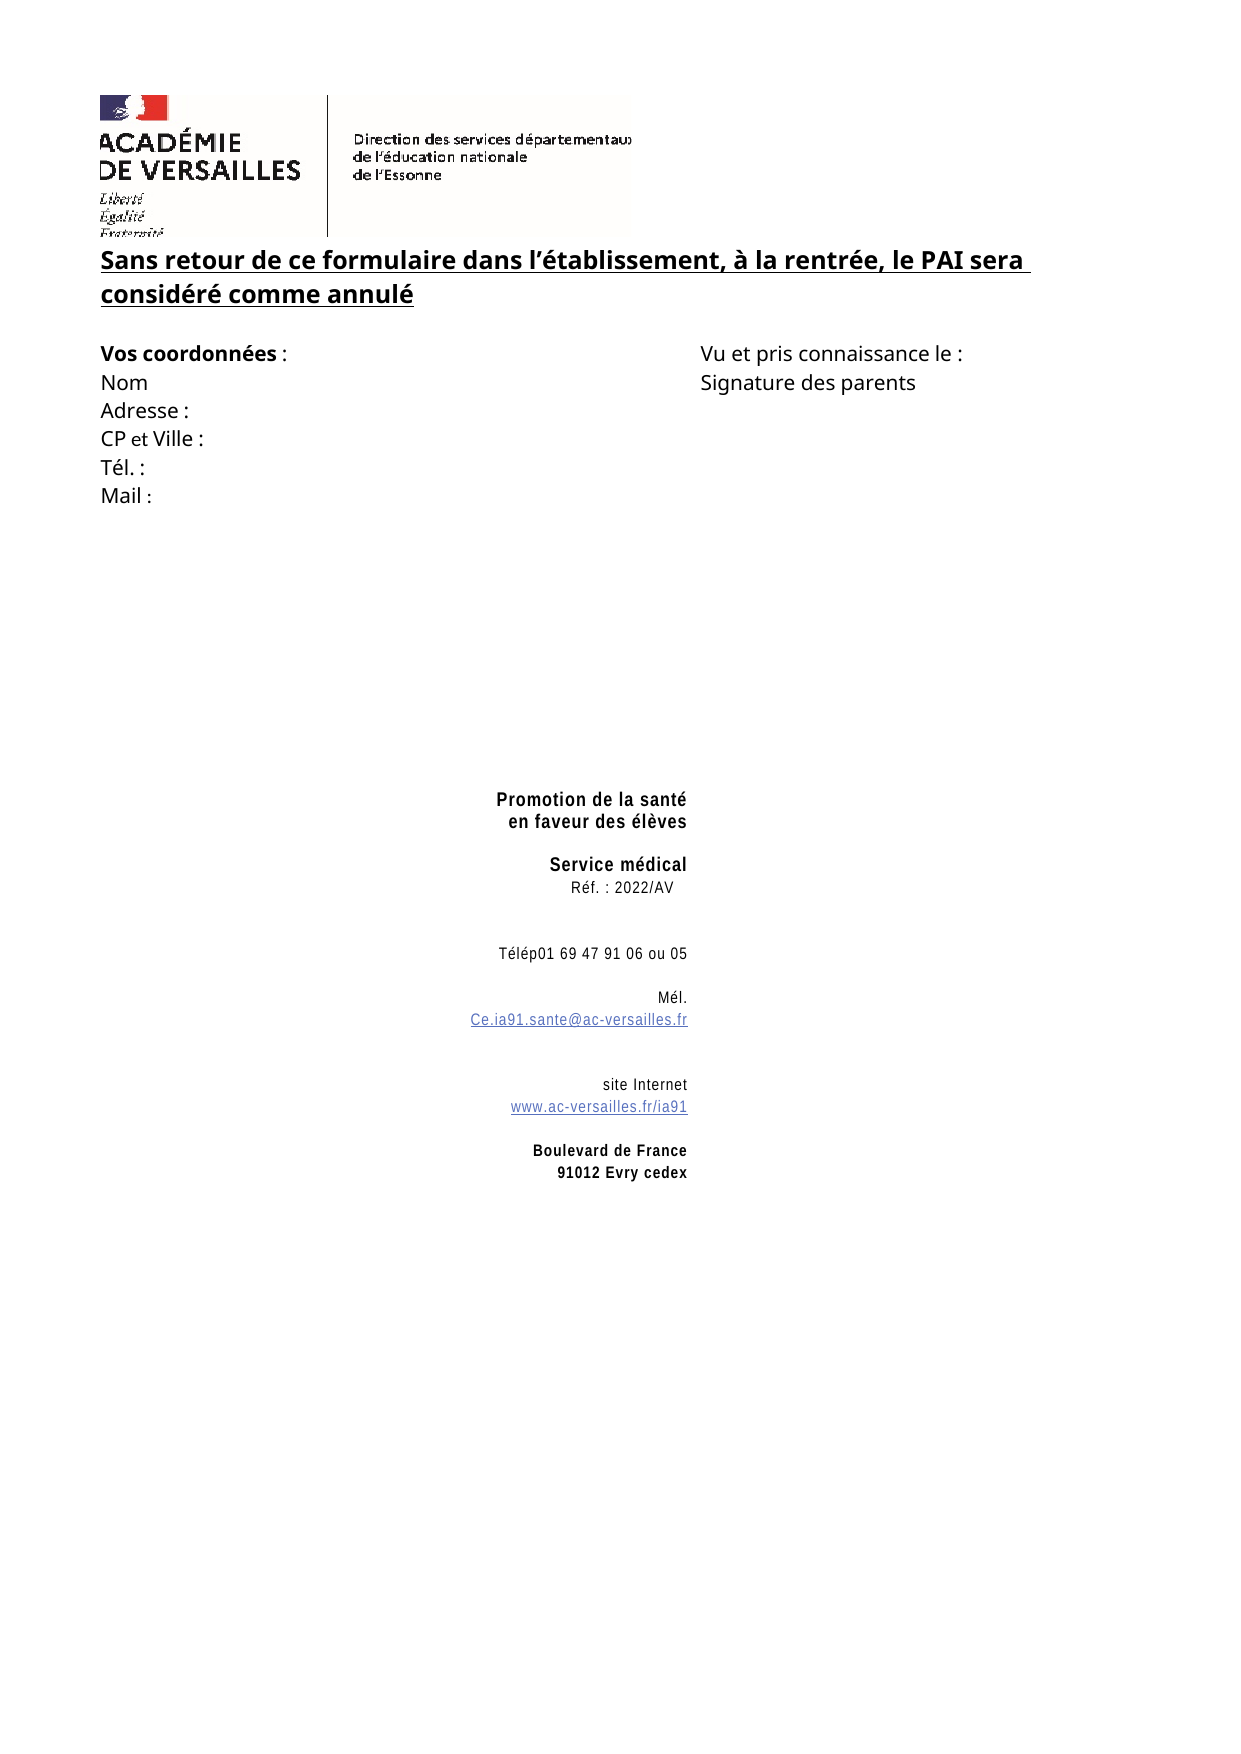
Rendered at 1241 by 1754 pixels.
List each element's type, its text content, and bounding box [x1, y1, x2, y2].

text Vos coordonnées : Vu et pris connaissance le : [100, 339, 1140, 368]
text CP et Ville : [100, 424, 1140, 453]
picture [96, 95, 631, 236]
text Nom Signature des parents [100, 368, 1140, 396]
text Adresse : [100, 396, 1140, 424]
text Sans retour de ce formulaire dans l’établissement, à la rentrée, le PAI sera considéré comme annulé [100, 243, 1140, 311]
text Mail : [100, 481, 1140, 510]
text Tél. : [100, 453, 1140, 481]
